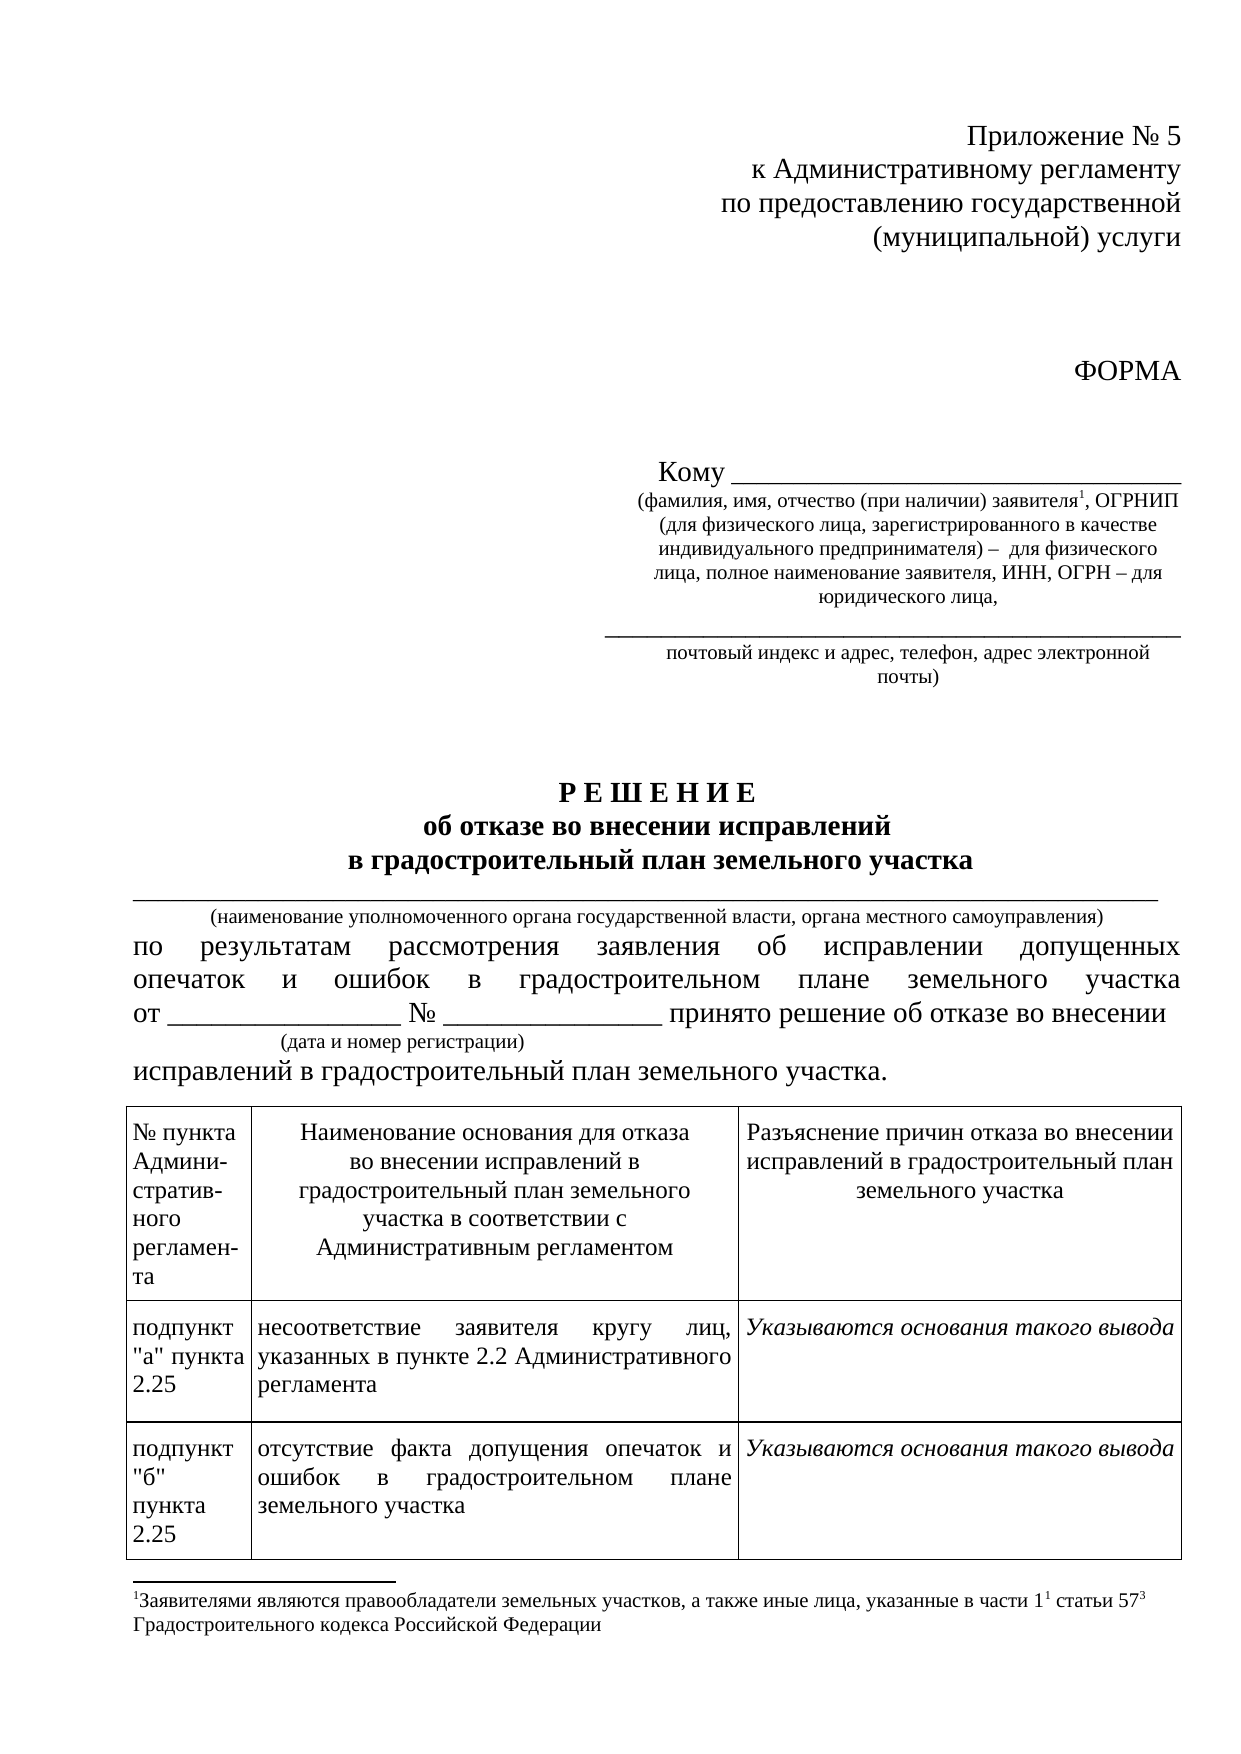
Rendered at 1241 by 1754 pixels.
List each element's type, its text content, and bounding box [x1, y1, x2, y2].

text Приложение № 5 [133, 118, 1181, 152]
table_cell несоответствие заявителя кругу лиц, указанных в пункте 2.2 Административного регламента [252, 1301, 738, 1421]
text к Административному регламенту [546, 152, 1181, 185]
text Кому ____________________________________ [133, 454, 1181, 488]
table_cell подпункт "б" пункта 2.25 [127, 1423, 251, 1559]
table_cell отсутствие факта допущения опечаток и ошибок в градостроительном плане земельного участка [252, 1423, 738, 1559]
table_header Разъяснение причин отказа во внесении исправлений в градостроительный план земельного участка [739, 1107, 1181, 1300]
text ФОРМА [694, 353, 1181, 386]
text (дата и номер регистрации) [207, 1029, 1181, 1053]
text (фамилия, имя, отчество (при наличии) заявителя, ОГРНИП (для физического лица, зарегистрированного в качестве индивидуального предпринимателя) – для физического лица, полное наименование заявителя, ИНН, ОГРН – для юридического лица, [635, 488, 1181, 608]
text (наименование уполномоченного органа государственной власти, органа местного самоуправления) [133, 904, 1181, 928]
table_header Наименование основания для отказа во внесении исправлений в градостроительный план земельного участка в соответствии с Административным регламентом [252, 1107, 738, 1300]
text по результатам рассмотрения заявления об исправлении допущенных опечаток и ошибок в градостроительном плане земельного участка от ________________ № _______________ принято решение об отказе во внесении [133, 928, 1181, 1029]
table_cell подпункт "а" пункта 2.25 [127, 1301, 251, 1421]
table_cell Указываются основания такого вывода [739, 1423, 1181, 1559]
text почтовый индекс и адрес, телефон, адрес электронной почты) [635, 640, 1181, 688]
text _________________________________________ [133, 608, 1181, 640]
table_cell Указываются основания такого вывода [739, 1301, 1181, 1421]
text Р Е Ш Е Н И Е об отказе во внесении исправлений в градостроительный план земельного участка [133, 775, 1181, 875]
text __________________________________________________________________________________ [133, 875, 1181, 904]
text исправлений в градостроительный план земельного участка. [133, 1053, 1181, 1086]
text по предоставлению государственной (муниципальной) услуги [546, 185, 1181, 252]
table_header № пункта Админи-стратив-ного регламен-та [127, 1107, 251, 1300]
